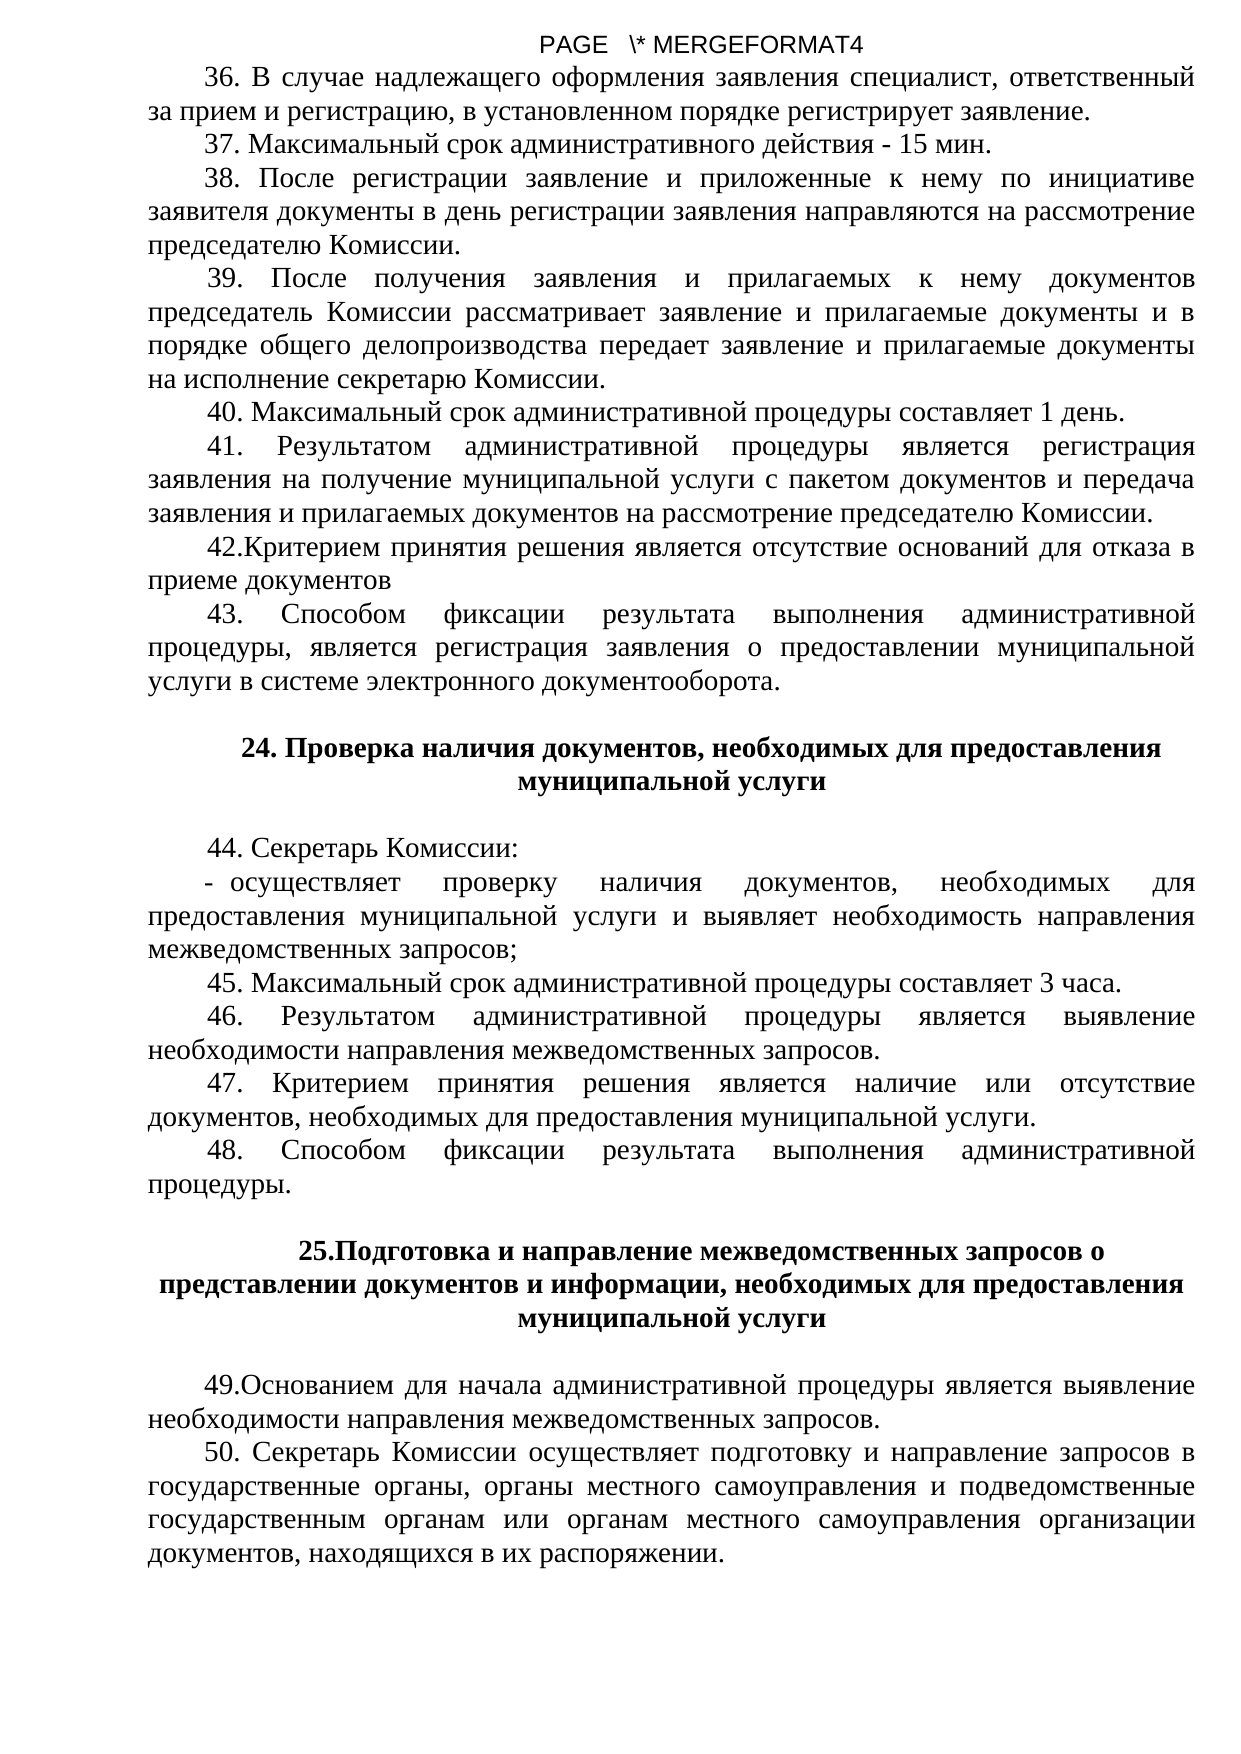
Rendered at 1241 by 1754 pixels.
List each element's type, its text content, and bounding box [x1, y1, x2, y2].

text 25.Подготовка и направление межведомственных запросов о представлении документов и информации, необходимых для предоставления муниципальной услуги [148, 1233, 1196, 1334]
text 41. Результатом административной процедуры является регистрация заявления на получение муниципальной услуги с пакетом документов и передача заявления и прилагаемых документов на рассмотрение председателю Комиссии. [148, 428, 1196, 529]
text 36. В случае надлежащего оформления заявления специалист, ответственный за прием и регистрацию, в установленном порядке регистрирует заявление. [148, 59, 1196, 126]
text 48. Способом фиксации результата выполнения административной процедуры. [148, 1132, 1196, 1199]
text 49.Основанием для начала административной процедуры является выявление необходимости направления межведомственных запросов. [148, 1367, 1196, 1434]
text 44. Секретарь Комиссии: [148, 831, 1196, 864]
text 40. Максимальный срок административной процедуры составляет 1 день. [148, 394, 1196, 428]
text 47. Критерием принятия решения является наличие или отсутствие документов, необходимых для предоставления муниципальной услуги. [148, 1065, 1196, 1132]
text 46. Результатом административной процедуры является выявление необходимости направления межведомственных запросов. [148, 998, 1196, 1065]
text 43. Способом фиксации результата выполнения административной процедуры, является регистрация заявления о предоставлении муниципальной услуги в системе электронного документооборота. [148, 596, 1196, 696]
text 39. После получения заявления и прилагаемых к нему документов председатель Комиссии рассматривает заявление и прилагаемые документы и в порядке общего делопроизводства передает заявление и прилагаемые документы на исполнение секретарю Комиссии. [148, 260, 1196, 394]
text 42.Критерием принятия решения является отсутствие оснований для отказа в приеме документов [148, 529, 1196, 596]
text 38. После регистрации заявление и приложенные к нему по инициативе заявителя документы в день регистрации заявления направляются на рассмотрение председателю Комиссии. [148, 160, 1196, 260]
text 50. Секретарь Комиссии осуществляет подготовку и направление запросов в государственные органы, органы местного самоуправления и подведомственные государственным органам или органам местного самоуправления организации документов, находящихся в их распоряжении. [148, 1434, 1196, 1568]
text 45. Максимальный срок административной процедуры составляет 3 часа. [148, 965, 1196, 998]
list осуществляет проверку наличия документов, необходимых для предоставления муниципальной услуги и выявляет необходимость направления межведомственных запросов; [148, 864, 1196, 965]
text 37. Максимальный срок административного действия - 15 мин. [148, 126, 1196, 160]
text 24. Проверка наличия документов, необходимых для предоставления муниципальной услуги [148, 730, 1196, 797]
